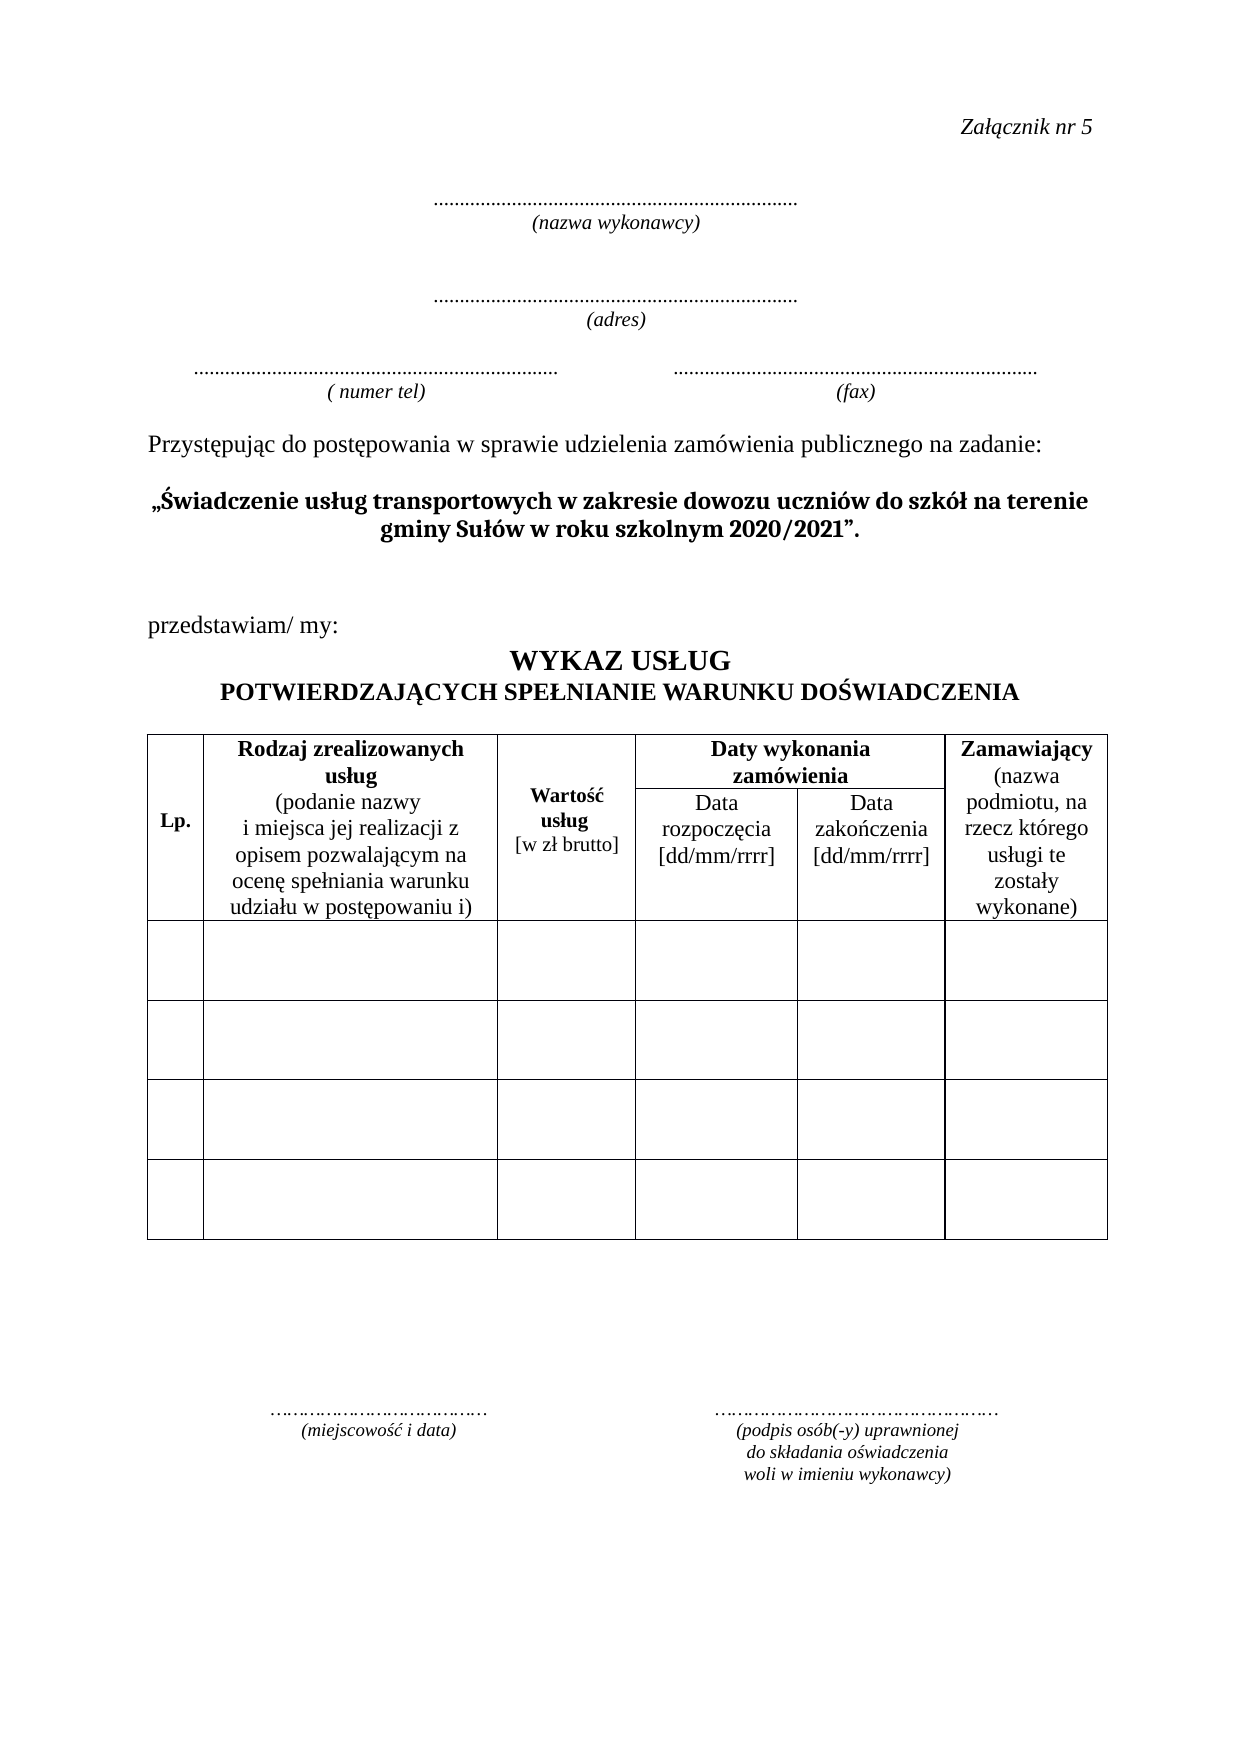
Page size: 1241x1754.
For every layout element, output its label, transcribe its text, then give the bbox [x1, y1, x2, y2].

text WYKAZ USŁUG [148, 643, 1093, 677]
table_cell [498, 921, 635, 999]
table_header Zamawiający (nazwa podmiotu, na rzecz którego usługi te zostały wykonane) [946, 735, 1107, 920]
table_cell [148, 1160, 203, 1238]
table_header Daty wykonania zamówienia [636, 735, 944, 788]
table_header …………………………………………… (podpis osób(-y) uprawnionej do składania oświadczenia woli w imieniu wykonawcy) [610, 1398, 1085, 1502]
table_cell [204, 1080, 497, 1159]
table_cell [636, 1160, 797, 1238]
table_header Lp. [148, 735, 203, 920]
table_cell ...................................................................... (adres) [136, 234, 1096, 331]
text POTWIERDZAJĄCYCH SPEŁNIANIE WARUNKU DOŚWIADCZENIA [148, 677, 1093, 706]
table_header ………………………………… (miejscowość i data) [148, 1398, 610, 1502]
table_cell [498, 1160, 635, 1238]
table_cell [498, 1080, 635, 1159]
table_cell [946, 921, 1107, 999]
table_cell [798, 921, 944, 999]
text Załącznik nr 5 [148, 113, 1093, 139]
table_cell [946, 1160, 1107, 1238]
table_cell Data rozpoczęcia [dd/mm/rrrr] [636, 789, 797, 920]
table_cell [148, 921, 203, 999]
table_cell [798, 1160, 944, 1238]
table_cell [204, 921, 497, 999]
table_cell [636, 921, 797, 999]
table_cell Data zakończenia [dd/mm/rrrr] [798, 789, 944, 920]
table_cell [204, 1001, 497, 1079]
table_cell [148, 1001, 203, 1079]
text Przystępując do postępowania w sprawie udzielenia zamówienia publicznego na zadanie: [148, 429, 1093, 458]
table_cell ...................................................................... (fax) [616, 331, 1096, 403]
table_cell [798, 1001, 944, 1079]
table_header Wartość usług [w zł brutto] [498, 735, 635, 920]
table_cell [636, 1080, 797, 1159]
table_cell [798, 1080, 944, 1159]
text „Świadczenie usług transportowych w zakresie dowozu uczniów do szkół na terenie gminy Sułów w roku szkolnym 2020/2021”. [148, 487, 1093, 544]
table_cell [498, 1001, 635, 1079]
table_cell [636, 1001, 797, 1079]
text przedstawiam/ my: [148, 610, 1093, 639]
table_cell [204, 1160, 497, 1238]
table_cell [946, 1080, 1107, 1159]
table_header Rodzaj zrealizowanych usług (podanie nazwy i miejsca jej realizacji z opisem pozwalającym na ocenę spełniania warunku udziału w postępowaniu i) [204, 735, 497, 920]
table_cell [946, 1001, 1107, 1079]
table_header ...................................................................... (nazwa wykonawcy) [136, 186, 1096, 234]
table_cell [148, 1080, 203, 1159]
table_cell ...................................................................... ( numer tel) [136, 331, 616, 403]
